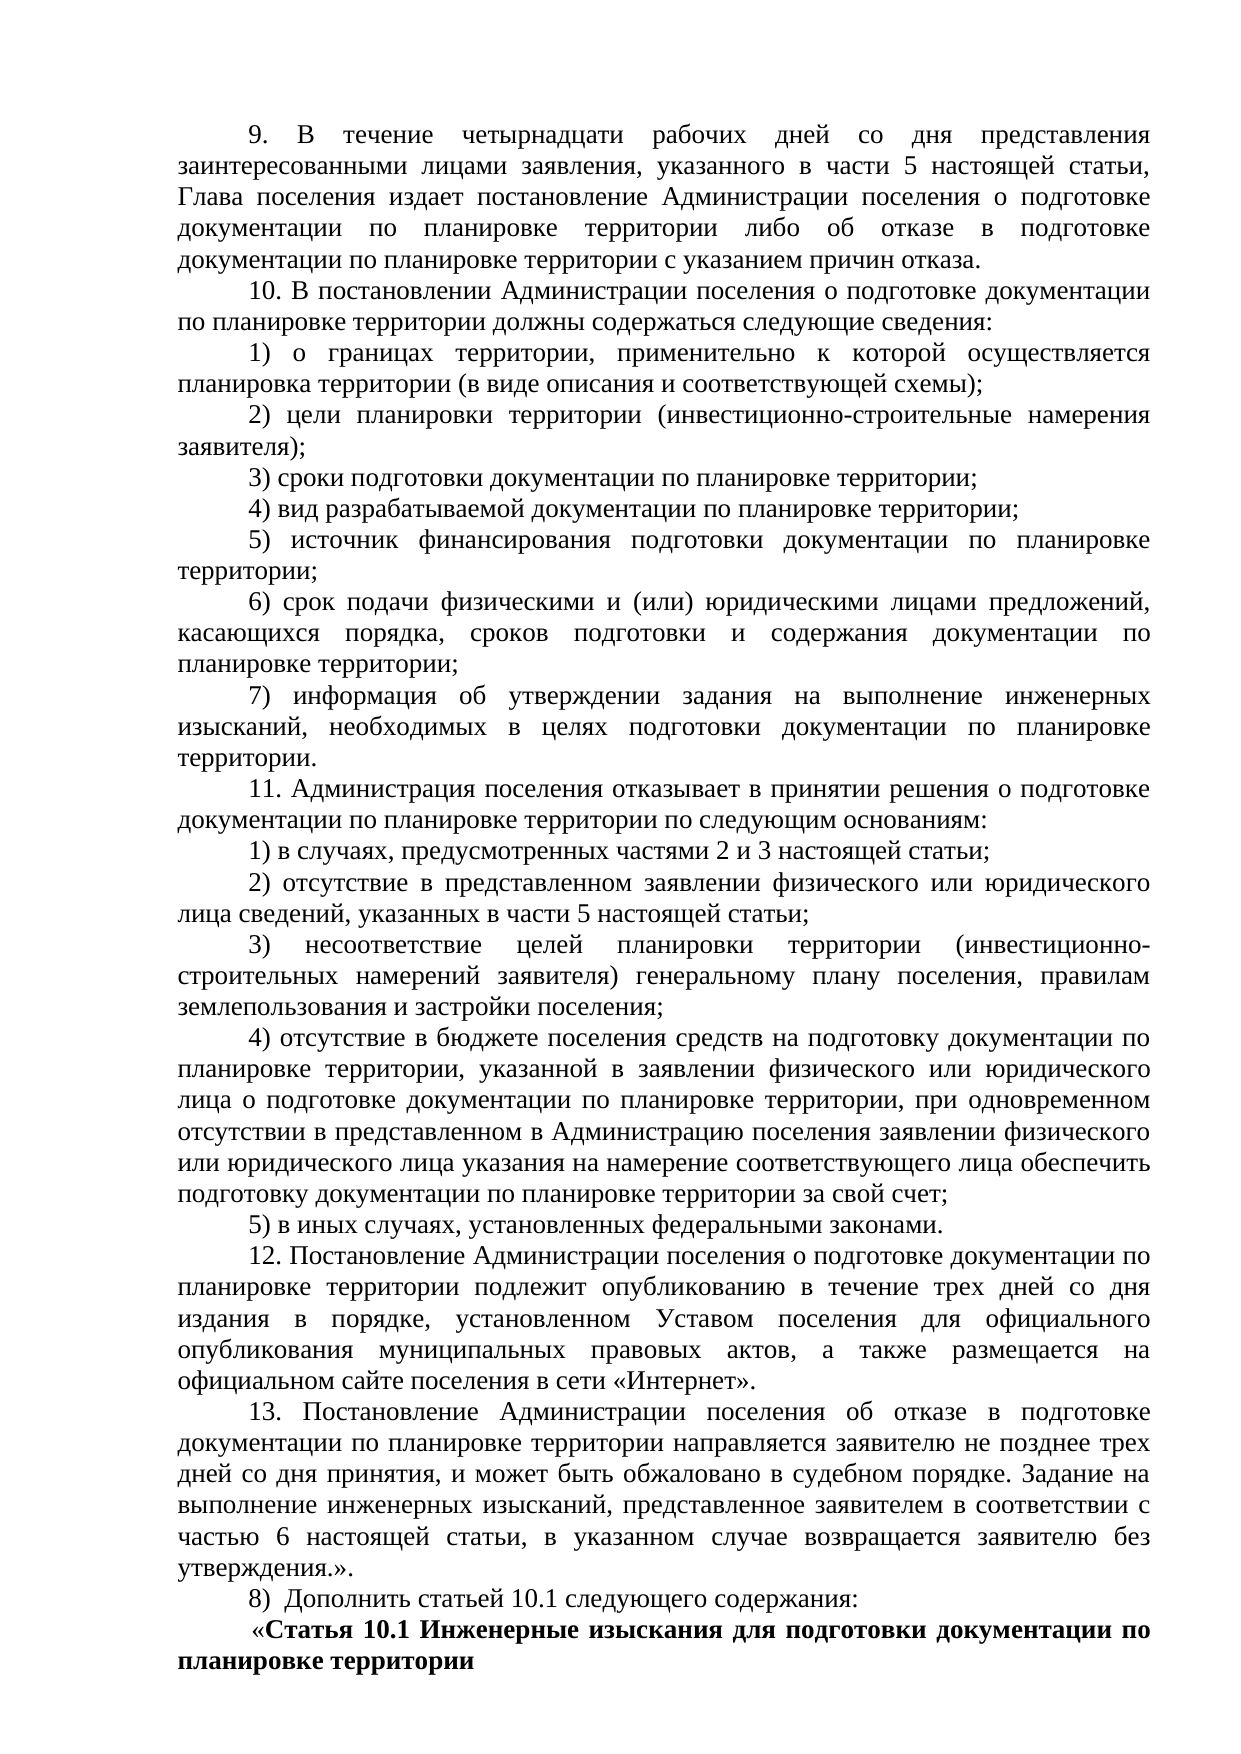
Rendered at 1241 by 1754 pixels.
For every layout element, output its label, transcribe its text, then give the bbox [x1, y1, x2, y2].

text 13. Постановление Администрации поселения об отказе в подготовке документации по планировке территории направляется заявителю не позднее трех дней со дня принятия, и может быть обжаловано в судебном порядке. Задание на выполнение инженерных изысканий, представленное заявителем в соответствии с частью 6 настоящей статьи, в указанном случае возвращается заявителю без утверждения.». [177, 1395, 1152, 1582]
text 4) вид разрабатываемой документации по планировке территории; [177, 492, 1152, 523]
text 9. В течение четырнадцати рабочих дней со дня представления заинтересованными лицами заявления, указанного в части 5 настоящей статьи, Глава поселения издает постановление Администрации поселения о подготовке документации по планировке территории либо об отказе в подготовке документации по планировке территории с указанием причин отказа. [177, 118, 1152, 274]
text 5) источник финансирования подготовки документации по планировке территории; [177, 523, 1152, 585]
text «Статья 10.1 Инженерные изыскания для подготовки документации по планировке территории [177, 1613, 1152, 1675]
text 11. Администрация поселения отказывает в принятии решения о подготовке документации по планировке территории по следующим основаниям: [177, 772, 1152, 834]
text 3) сроки подготовки документации по планировке территории; [177, 461, 1152, 492]
text 5) в иных случаях, установленных федеральными законами. [177, 1208, 1152, 1239]
text 8) Дополнить статьей 10.1 следующего содержания: [177, 1582, 1152, 1613]
text 2) отсутствие в представленном заявлении физического или юридического лица сведений, указанных в части 5 настоящей статьи; [177, 866, 1152, 928]
text 10. В постановлении Администрации поселения о подготовке документации по планировке территории должны содержаться следующие сведения: [177, 274, 1152, 336]
text 1) в случаях, предусмотренных частями 2 и 3 настоящей статьи; [177, 834, 1152, 866]
text 12. Постановление Администрации поселения о подготовке документации по планировке территории подлежит опубликованию в течение трех дней со дня издания в порядке, установленном Уставом поселения для официального опубликования муниципальных правовых актов, а также размещается на официальном сайте поселения в сети «Интернет». [177, 1239, 1152, 1395]
text 2) цели планировки территории (инвестиционно-строительные намерения заявителя); [177, 398, 1152, 461]
text 3) несоответствие целей планировки территории (инвестиционно-строительных намерений заявителя) генеральному плану поселения, правилам землепользования и застройки поселения; [177, 928, 1152, 1021]
text 1) о границах территории, применительно к которой осуществляется планировка территории (в виде описания и соответствующей схемы); [177, 336, 1152, 398]
text 6) срок подачи физическими и (или) юридическими лицами предложений, касающихся порядка, сроков подготовки и содержания документации по планировке территории; [177, 585, 1152, 679]
text 7) информация об утверждении задания на выполнение инженерных изысканий, необходимых в целях подготовки документации по планировке территории. [177, 679, 1152, 772]
text 4) отсутствие в бюджете поселения средств на подготовку документации по планировке территории, указанной в заявлении физического или юридического лица о подготовке документации по планировке территории, при одновременном отсутствии в представленном в Администрацию поселения заявлении физического или юридического лица указания на намерение соответствующего лица обеспечить подготовку документации по планировке территории за свой счет; [177, 1021, 1152, 1208]
